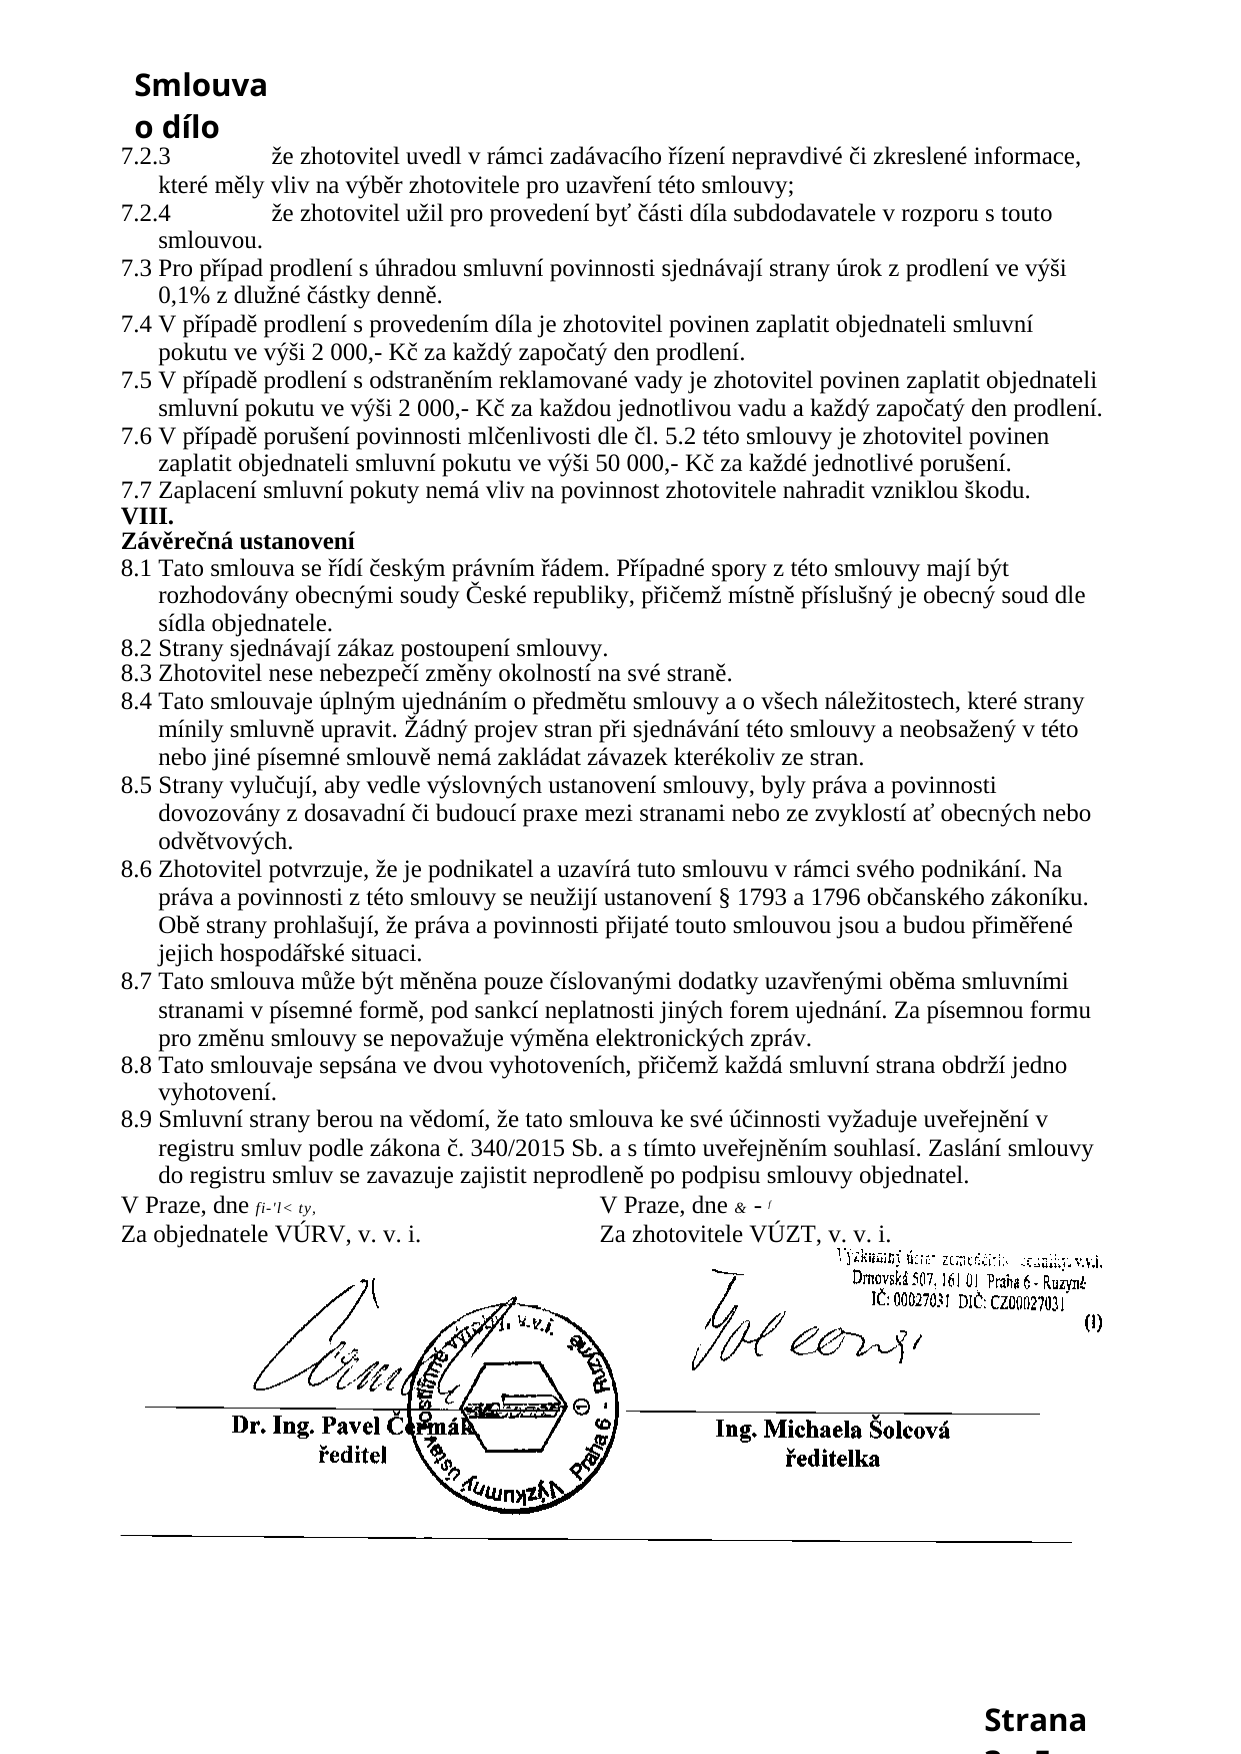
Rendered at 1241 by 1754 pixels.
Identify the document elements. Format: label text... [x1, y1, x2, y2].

list Strany sjednávají zákaz postoupení smlouvy. [121, 637, 1106, 662]
list že zhotovitel užil pro provedení byť části díla subdodavatele v rozporu s touto smlouvou. [121, 199, 1106, 254]
list Smluvní strany berou na vědomí, že tato smlouva ke své účinnosti vyžaduje uveřejnění v registru smluv podle zákona č. 340/2015 Sb. a s tímto uveřejněním souhlasí. Zaslání smlouvy do registru smluv se zavazuje zajistit neprodleně po podpisu smlouvy objednatel. [121, 1106, 1106, 1189]
text Za objednatele VÚRV, v. v. i. Za zhotovitele VÚZT, v. v. i. [121, 1219, 1106, 1248]
list Zaplacení smluvní pokuty nemá vliv na povinnost zhotovitele nahradit vzniklou škodu. [121, 477, 1106, 504]
text VIII. [121, 504, 1106, 529]
text V Praze, dne fi-'l< ty, V Praze, dne & - f [121, 1189, 1106, 1219]
list Pro případ prodlení s úhradou smluvní povinnosti sjednávají strany úrok z prodlení ve výši 0,1% z dlužné částky denně. [121, 254, 1106, 309]
list Strany vylučují, aby vedle výslovných ustanovení smlouvy, byly práva a povinnosti dovozovány z dosavadní či budoucí praxe mezi stranami nebo ze zvyklostí ať obecných nebo odvětvových. [121, 771, 1106, 855]
list V případě prodlení s provedením díla je zhotovitel povinen zaplatit objednateli smluvní pokutu ve výši 2 000,- Kč za každý započatý den prodlení. [121, 309, 1106, 366]
list Tato smlouvaje úplným ujednáním o předmětu smlouvy a o všech náležitostech, které strany mínily smluvně upravit. Žádný projev stran při sjednávání této smlouvy a neobsažený v této nebo jiné písemné smlouvě nemá zakládat závazek kterékoliv ze stran. [121, 687, 1106, 771]
list Zhotovitel nese nebezpečí změny okolností na své straně. [121, 662, 1106, 687]
text Závěrečná ustanovení [121, 529, 1106, 554]
list V případě porušení povinnosti mlčenlivosti dle čl. 5.2 této smlouvy je zhotovitel povinen zaplatit objednateli smluvní pokutu ve výši 50 000,- Kč za každé jednotlivé porušení. [121, 422, 1106, 477]
list Tato smlouva se řídí českým právním řádem. Případné spory z této smlouvy mají být rozhodovány obecnými soudy České republiky, přičemž místně příslušný je obecný soud dle sídla objednatele. [121, 554, 1106, 637]
list Tato smlouva může být měněna pouze číslovanými dodatky uzavřenými oběma smluvními stranami v písemné formě, pod sankcí neplatnosti jiných forem ujednání. Za písemnou formu pro změnu smlouvy se nepovažuje výměna elektronických zpráv. [121, 967, 1106, 1053]
list Zhotovitel potvrzuje, že je podnikatel a uzavírá tuto smlouvu v rámci svého podnikání. Na práva a povinnosti z této smlouvy se neužijí ustanovení § 1793 a 1796 občanského zákoníku. Obě strany prohlašují, že práva a povinnosti přijaté touto smlouvou jsou a budou přiměřené jejich hospodářské situaci. [121, 855, 1106, 967]
list že zhotovitel uvedl v rámci zadávacího řízení nepravdivé či zkreslené informace, které měly vliv na výběr zhotovitele pro uzavření této smlouvy; [121, 141, 1106, 199]
list Tato smlouvaje sepsána ve dvou vyhotoveních, přičemž každá smluvní strana obdrží jedno vyhotovení. [121, 1053, 1106, 1106]
list V případě prodlení s odstraněním reklamované vady je zhotovitel povinen zaplatit objednateli smluvní pokutu ve výši 2 000,- Kč za každou jednotlivou vadu a každý započatý den prodlení. [121, 366, 1106, 422]
picture [120, 1248, 1102, 1543]
